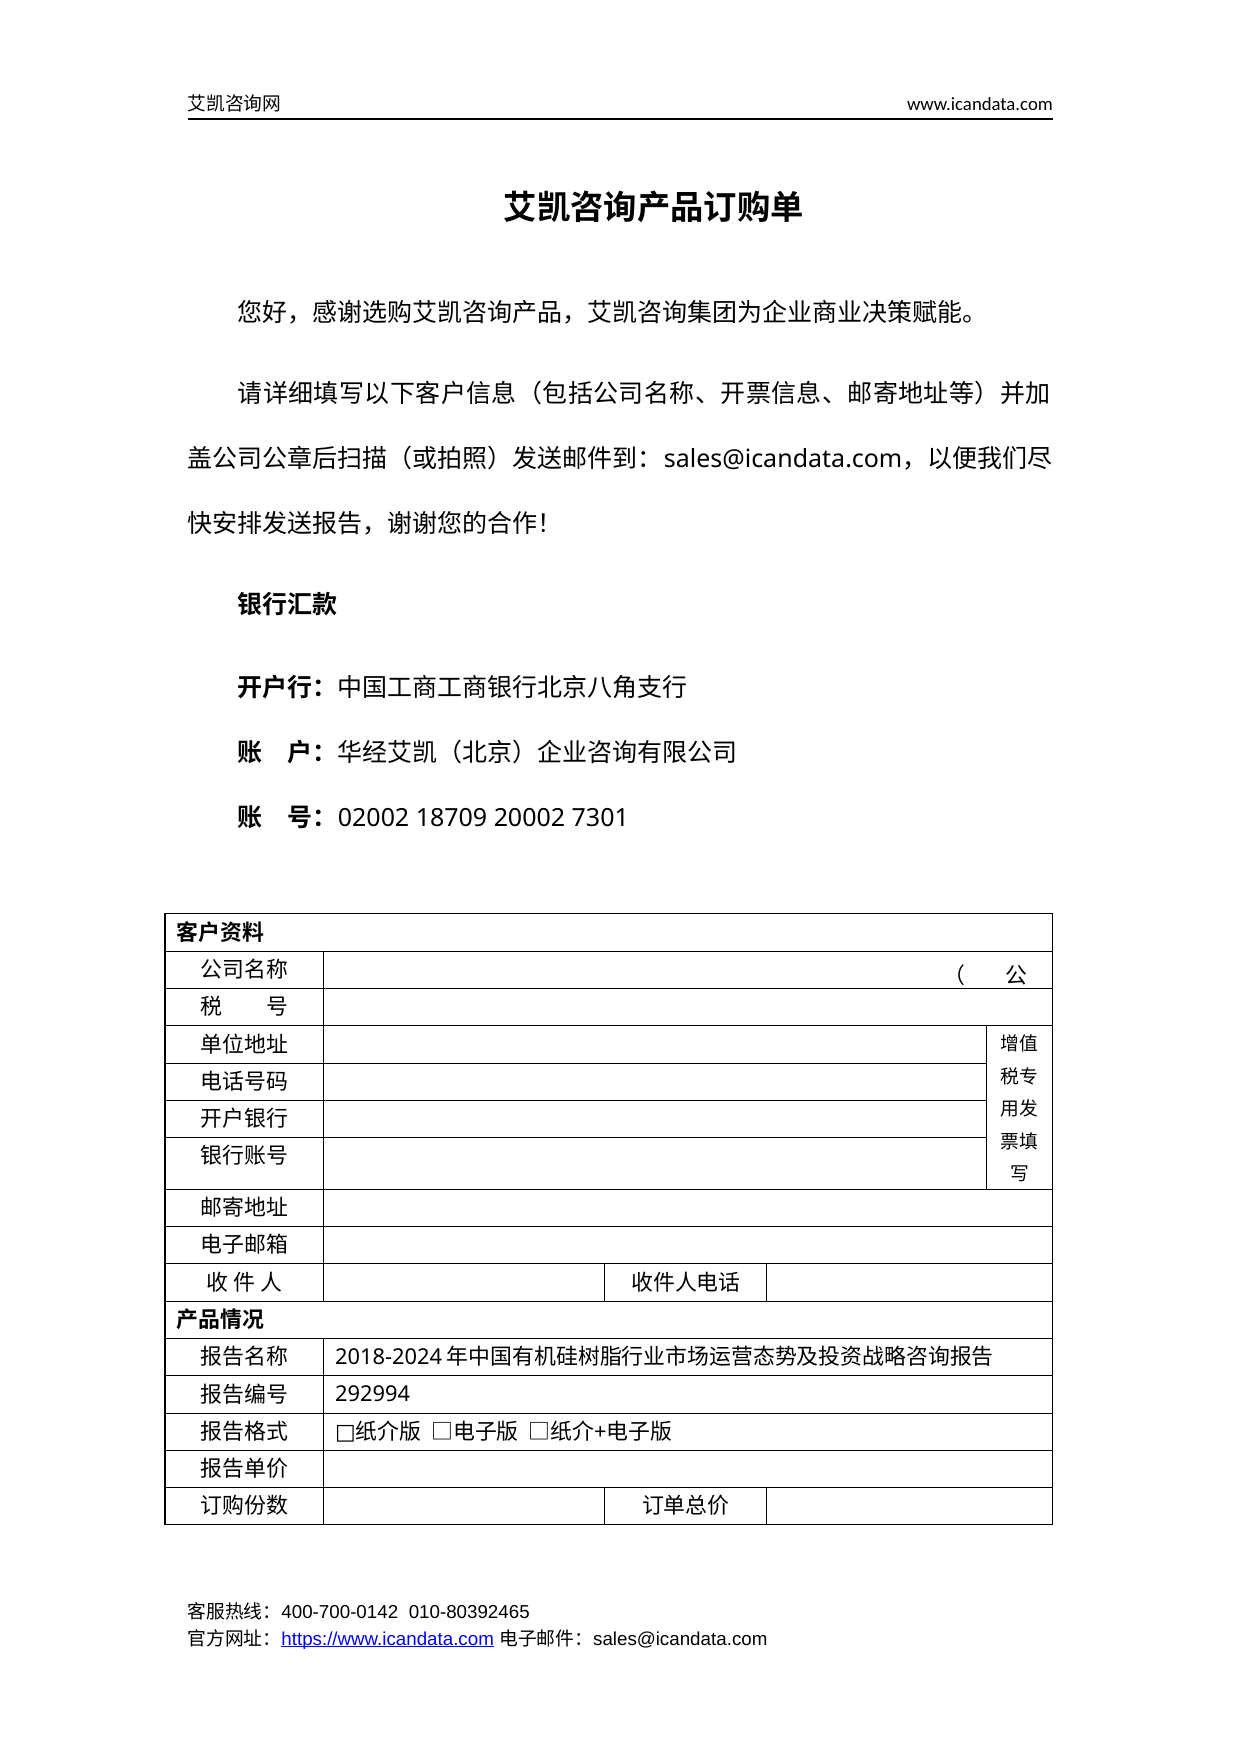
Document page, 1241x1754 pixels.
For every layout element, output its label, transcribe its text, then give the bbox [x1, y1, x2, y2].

table_cell 单位地址 [166, 1026, 323, 1062]
text 账 户：华经艾凯（北京）企业咨询有限公司 [187, 718, 1053, 783]
table_cell 订单总价 [605, 1488, 766, 1524]
table_cell 订购份数 [166, 1488, 323, 1524]
table_cell [767, 1264, 1052, 1301]
table_cell 292994 [324, 1376, 1052, 1412]
text 账 号：02002 18709 20002 7301 [187, 783, 1053, 848]
table_cell 报告编号 [166, 1376, 323, 1412]
table_cell 收件人电话 [605, 1264, 766, 1301]
table_cell [767, 1488, 1052, 1524]
table_cell 电子邮箱 [166, 1227, 323, 1263]
table_cell [324, 1227, 1052, 1263]
table_cell 2018-2024年中国有机硅树脂行业市场运营态势及投资战略咨询报告 [324, 1339, 1052, 1375]
text 您好，感谢选购艾凯咨询产品，艾凯咨询集团为企业商业决策赋能。 [187, 278, 1053, 343]
table_cell 开户银行 [166, 1101, 323, 1137]
table_cell 增值税专用发票填写 [987, 1026, 1052, 1189]
table_cell 邮寄地址 [166, 1190, 323, 1226]
table_cell [324, 1190, 1052, 1226]
table_cell 公司名称 [166, 952, 323, 988]
table_cell 报告名称 [166, 1339, 323, 1375]
text 请详细填写以下客户信息（包括公司名称、开票信息、邮寄地址等）并加盖公司公章后扫描（或拍照）发送邮件到：sales@icandata.com，以便我们尽快安排发送报告，谢谢您的合作！ [187, 359, 1053, 554]
table_cell [324, 1488, 604, 1524]
table_cell [324, 1026, 986, 1062]
table_cell [324, 989, 1052, 1025]
table_cell □纸介版 □电子版 □纸介+电子版 [324, 1414, 1052, 1450]
table_cell [324, 1138, 986, 1189]
table_cell 报告单价 [166, 1451, 323, 1487]
text 开户行：中国工商工商银行北京八角支行 [187, 653, 1053, 718]
table_cell 报告格式 [166, 1414, 323, 1450]
table_cell 税 号 [166, 989, 323, 1025]
table_cell [324, 1264, 604, 1301]
table_cell [324, 952, 1052, 988]
table_cell 产品情况 [166, 1302, 1052, 1338]
table_cell [324, 1064, 986, 1100]
table_cell 电话号码 [166, 1064, 323, 1100]
text 艾凯咨询产品订购单 [187, 172, 1053, 237]
table_cell 银行账号 [166, 1138, 323, 1189]
table_cell [324, 1101, 986, 1137]
table_header 客户资料 [166, 914, 1052, 951]
text 银行汇款 [187, 570, 1053, 635]
table_cell [324, 1451, 1052, 1487]
table_cell 收 件 人 [166, 1264, 323, 1301]
